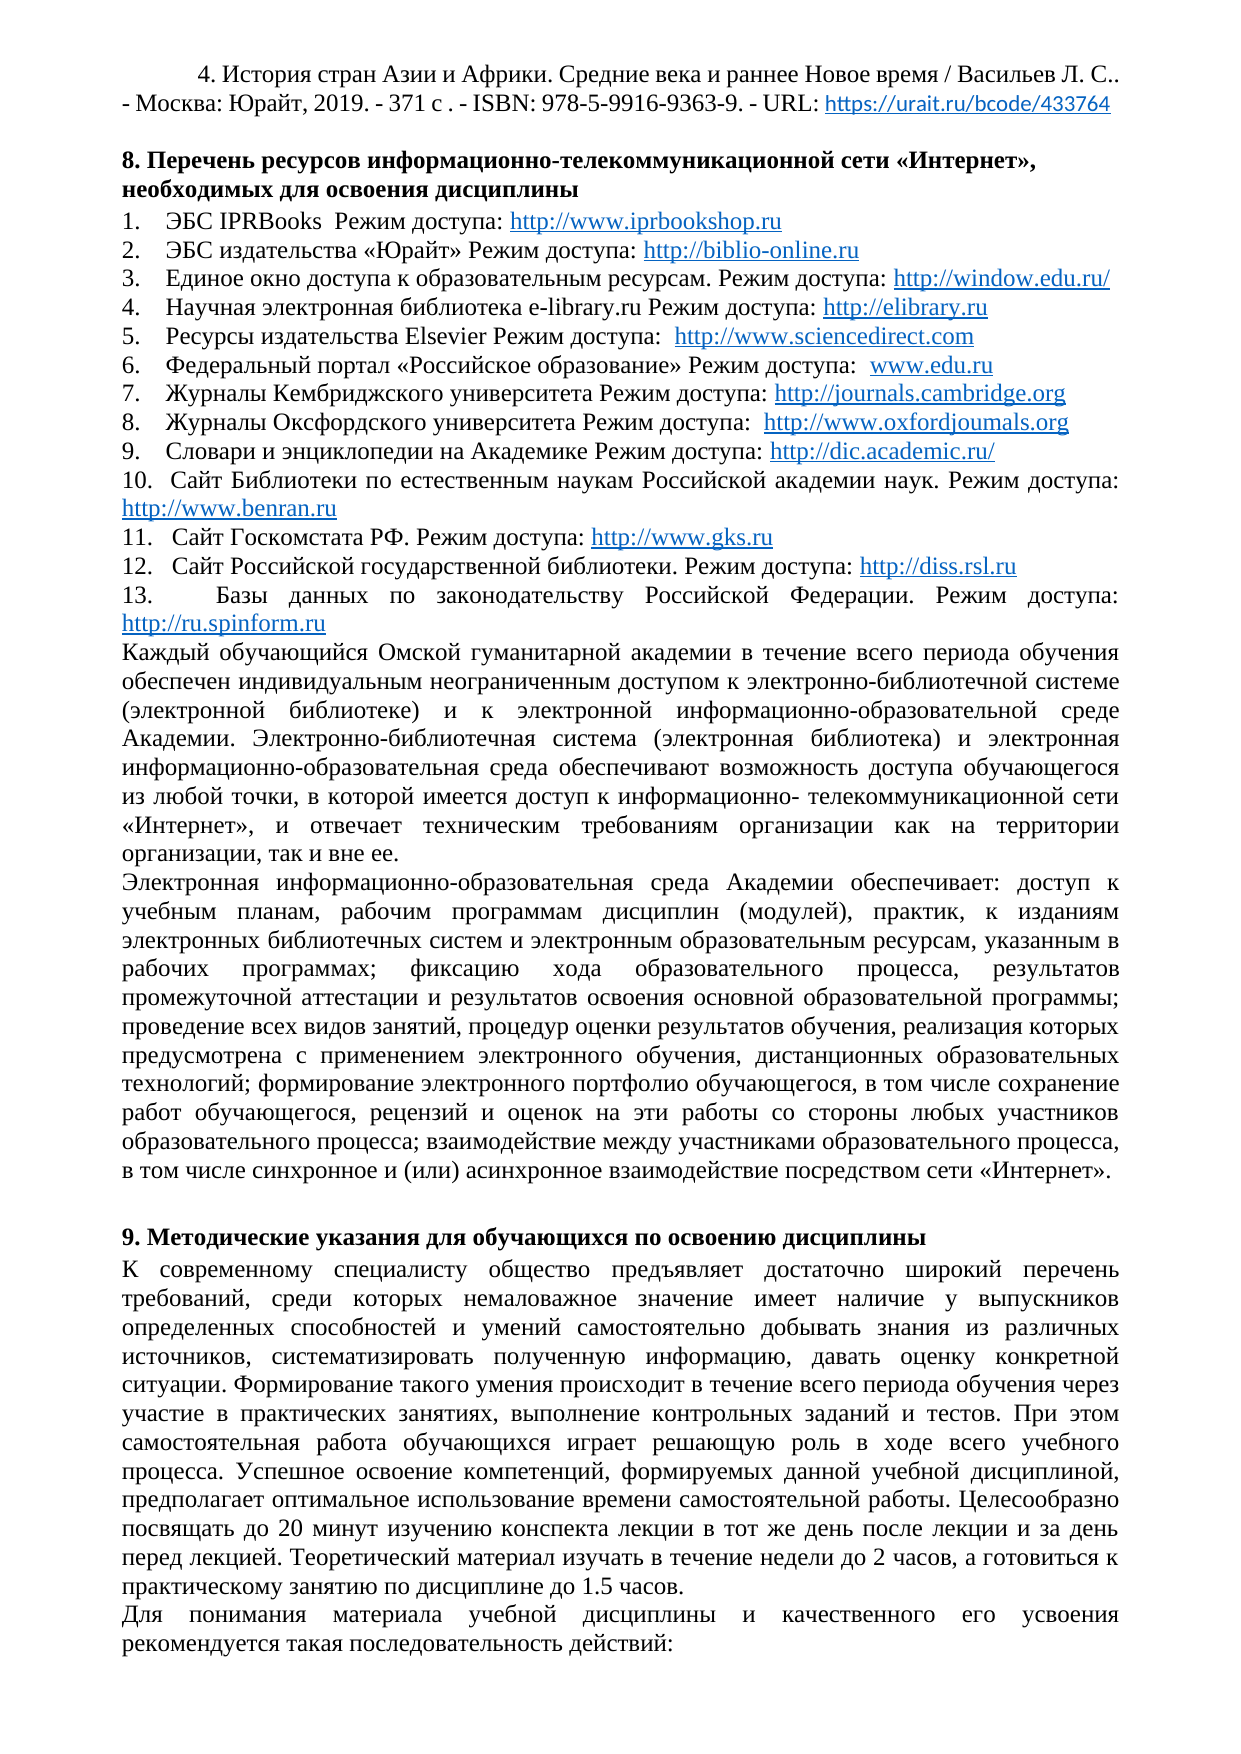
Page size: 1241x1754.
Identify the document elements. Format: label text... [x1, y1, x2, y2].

table_cell 1. ЭБС IPRBooks Режим доступа: http://www.iprbookshop.ru 2. ЭБС издательства «Юрайт» Режим доступа: http://biblio-online.ru 3. Единое окно доступа к образовательным ресурсам. Режим доступа: http://window.edu.ru/ 4. Научная электронная библиотека e-library.ru Режим доступа: http://elibrary.ru 5. Ресурсы издательства Elsevier Режим доступа: http://www.sciencedirect.com 6. Федеральный портал «Российское образование» Режим доступа: www.edu.ru 7. Журналы Кембриджского университета Режим доступа: http://journals.cambridge.org 8. Журналы Оксфордского университета Режим доступа: http://www.oxfordjoumals.org 9. Словари и энциклопедии на Академике Режим доступа: http://dic.academic.ru/ 10. Сайт Библиотеки по естественным наукам Российской академии наук. Режим доступа: http://www.benran.ru 11. Сайт Госкомстата РФ. Режим доступа: http://www.gks.ru 12. Сайт Российской государственной библиотеки. Режим доступа: http://diss.rsl.ru 13. Базы данных по законодательству Российской Федерации. Режим доступа: http://ru.spinform.ru Каждый обучающийся Омской гуманитарной академии в течение всего периода обучения обеспечен индивидуальным неограниченным доступом к электронно-библиотечной системе (электронной библиотеке) и к электронной информационно-образовательной среде Академии. Электронно-библиотечная система (электронная библиотека) и электронная информационно-образовательная среда обеспечивают возможность доступа обучающегося из любой точки, в которой имеется доступ к информационно- телекоммуникационной сети «Интернет», и отвечает техническим требованиям организации как на территории организации, так и вне ее. Электронная информационно-образовательная среда Академии обеспечивает: доступ к учебным планам, рабочим программам дисциплин (модулей), практик, к изданиям электронных библиотечных систем и электронным образовательным ресурсам, указанным в рабочих программах; фиксацию хода образовательного процесса, результатов промежуточной аттестации и результатов освоения основной образовательной программы; проведение всех видов занятий, процедур оценки результатов обучения, реализация которых предусмотрена с применением электронного обучения, дистанционных образовательных технологий; формирование электронного портфолио обучающегося, в том числе сохранение работ обучающегося, рецензий и оценок на эти работы со стороны любых участников образовательного процесса; взаимодействие между участниками образовательного процесса, в том числе синхронное и (или) асинхронное взаимодействие посредством сети «Интернет». [118, 206, 1124, 1222]
table_cell К современному специалисту общество предъявляет достаточно широкий перечень требований, среди которых немаловажное значение имеет наличие у выпускников определенных способностей и умений самостоятельно добывать знания из различных источников, систематизировать полученную информацию, давать оценку конкретной ситуации. Формирование такого умения происходит в течение всего периода обучения через участие в практических занятиях, выполнение контрольных заданий и тестов. При этом самостоятельная работа обучающихся играет решающую роль в ходе всего учебного процесса. Успешное освоение компетенций, формируемых данной учебной дисциплиной, предполагает оптимальное использование времени самостоятельной работы. Целесообразно посвящать до 20 минут изучению конспекта лекции в тот же день после лекции и за день перед лекцией. Теоретический материал изучать в течение недели до 2 часов, а готовиться к практическому занятию по дисциплине до 1.5 часов. Для понимания материала учебной дисциплины и качественного его усвоения рекомендуется такая последовательность действий: [118, 1255, 1124, 1662]
table_cell 9. Методические указания для обучающихся по освоению дисциплины [118, 1222, 1124, 1254]
table_header 4. История стран Азии и Африки. Средние века и раннее Новое время / Васильев Л. С.. - Москва: Юрайт, 2019. - 371 с . - ISBN: 978-5-9916-9363-9. - URL: https://urait.ru/bcode/433764 [118, 59, 1124, 145]
table_cell 8. Перечень ресурсов информационно-телекоммуникационной сети «Интернет», необходимых для освоения дисциплины [118, 145, 1124, 206]
